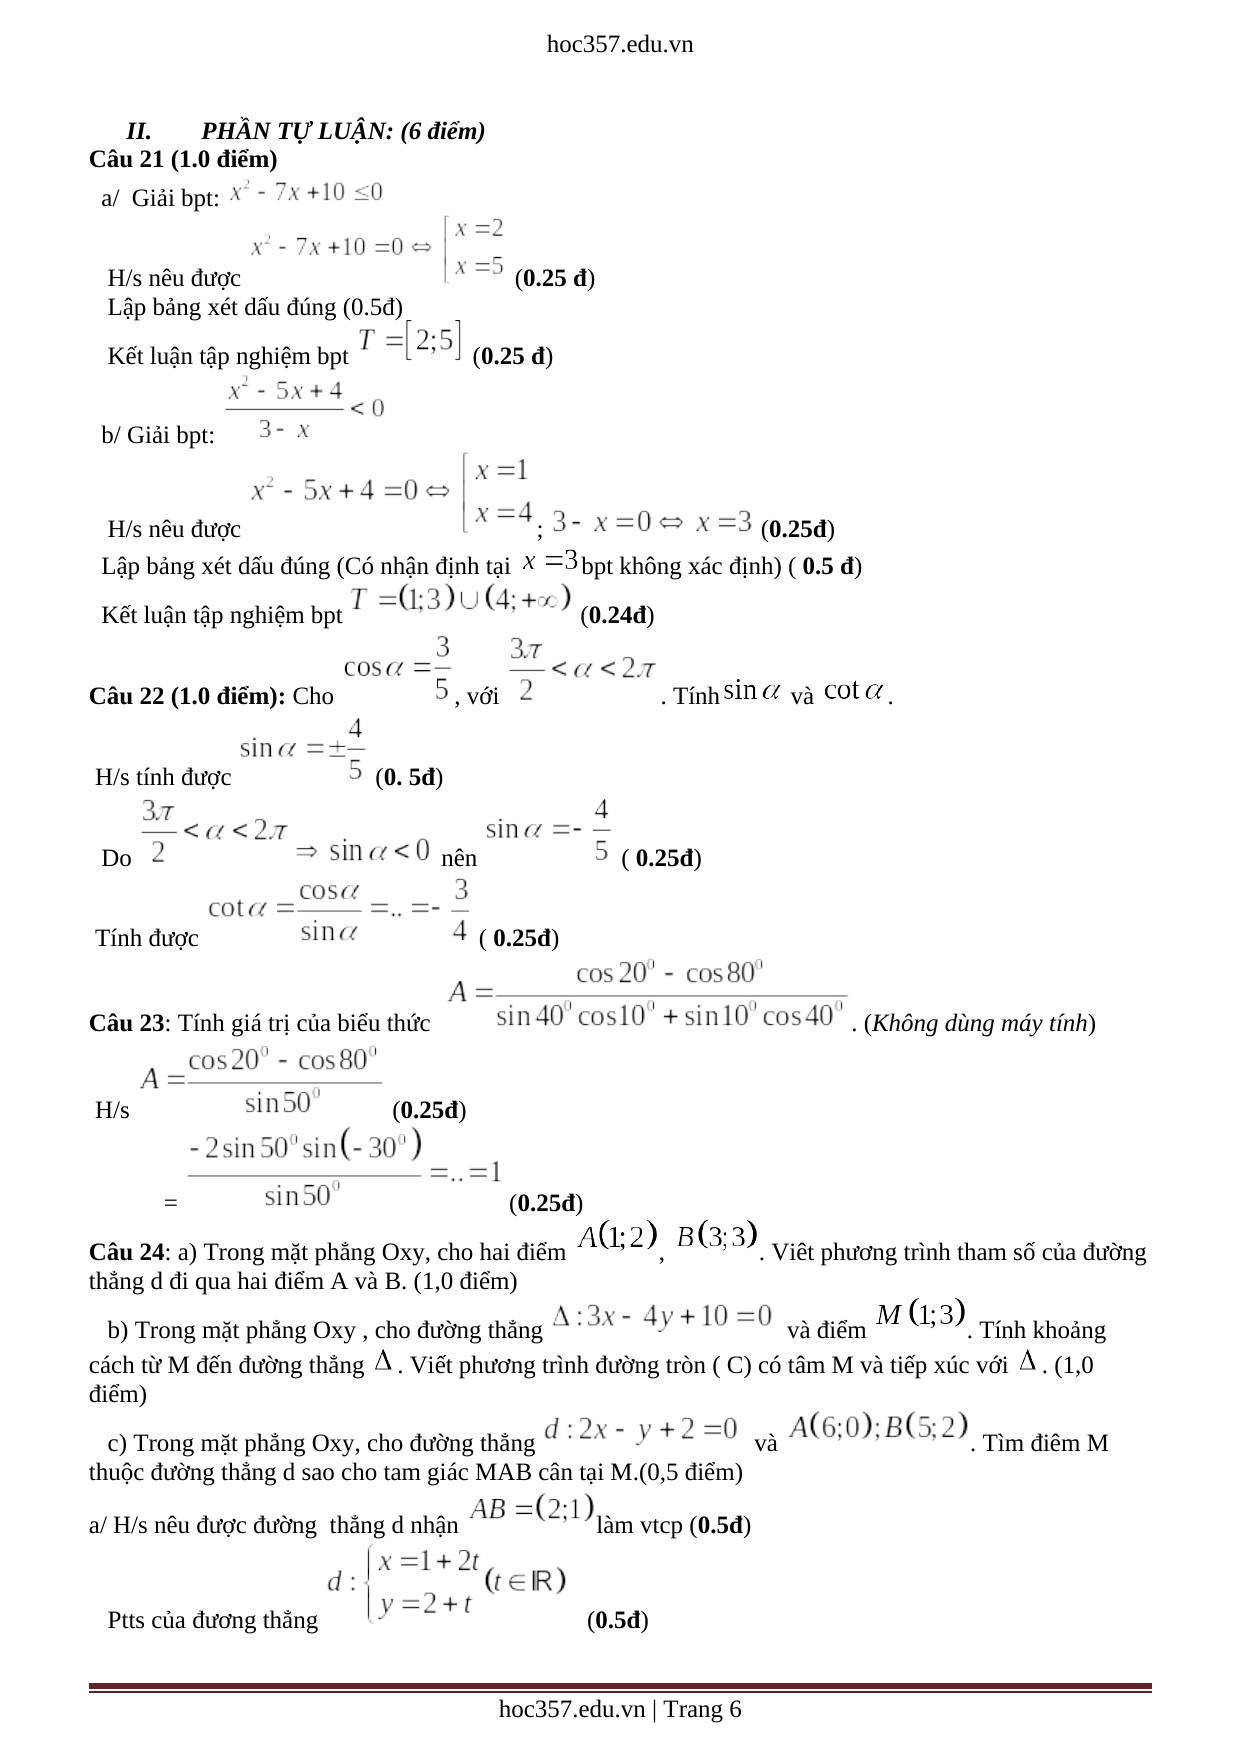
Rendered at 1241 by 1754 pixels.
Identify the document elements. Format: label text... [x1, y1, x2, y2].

text = (0.25đ) [89, 1124, 1152, 1217]
text Câu 22 (1.0 điểm): Cho , với . Tính và . [89, 629, 1152, 709]
text H/s nêu được (0.25 đ) [89, 212, 1152, 292]
text Tính được ( 0.25đ) [89, 872, 1152, 952]
text Kết luận tập nghiệm bpt (0.24đ) [89, 580, 1152, 629]
text Lập bảng xét dấu đúng (Có nhận định tại bpt không xác định) ( 0.5 đ) [89, 543, 1152, 580]
text b) Trong mặt phẳng Oxy , cho đường thẳng và điểm . Tính khoảng cách từ M đến đường thẳng . Viết phương trình đường tròn ( C) có tâm M và tiếp xúc với . (1,0 điểm) [89, 1294, 1152, 1407]
text Do nên ( 0.25đ) [89, 791, 1152, 872]
text Câu 24: a) Trong mặt phẳng Oxy, cho hai điểm , . Viêt phương trình tham số của đường thẳng d đi qua hai điểm A và B. (1,0 điểm) [89, 1217, 1152, 1294]
text b/ Giải bpt: [89, 370, 1152, 449]
list PHẦN TỰ LUẬN: (6 điểm) [126, 116, 1152, 144]
text c) Trong mặt phẳng Oxy, cho đường thẳng và . Tìm điêm M thuộc đường thẳng d sao cho tam giác MAB cân tại M.(0,5 điểm) [89, 1407, 1152, 1485]
text H/s tính được (0. 5đ) [89, 711, 1152, 791]
text a/ Giải bpt: [89, 173, 1152, 212]
text Lập bảng xét dấu đúng (0.5đ) [89, 292, 1152, 321]
text H/s nêu được ; (0.25đ) [89, 449, 1152, 543]
text H/s (0.25đ) [89, 1038, 1152, 1124]
text a/ H/s nêu được đường thẳng d nhận làm vtcp (0.5đ) [89, 1485, 1152, 1539]
text Câu 21 (1.0 điểm) [89, 144, 1152, 173]
text Ptts của đương thẳng (0.5đ) [89, 1539, 1152, 1634]
text Câu 23: Tính giá trị của biểu thức . (Không dùng máy tính) [89, 952, 1152, 1037]
text Kết luận tập nghiệm bpt (0.25 đ) [89, 321, 1152, 370]
